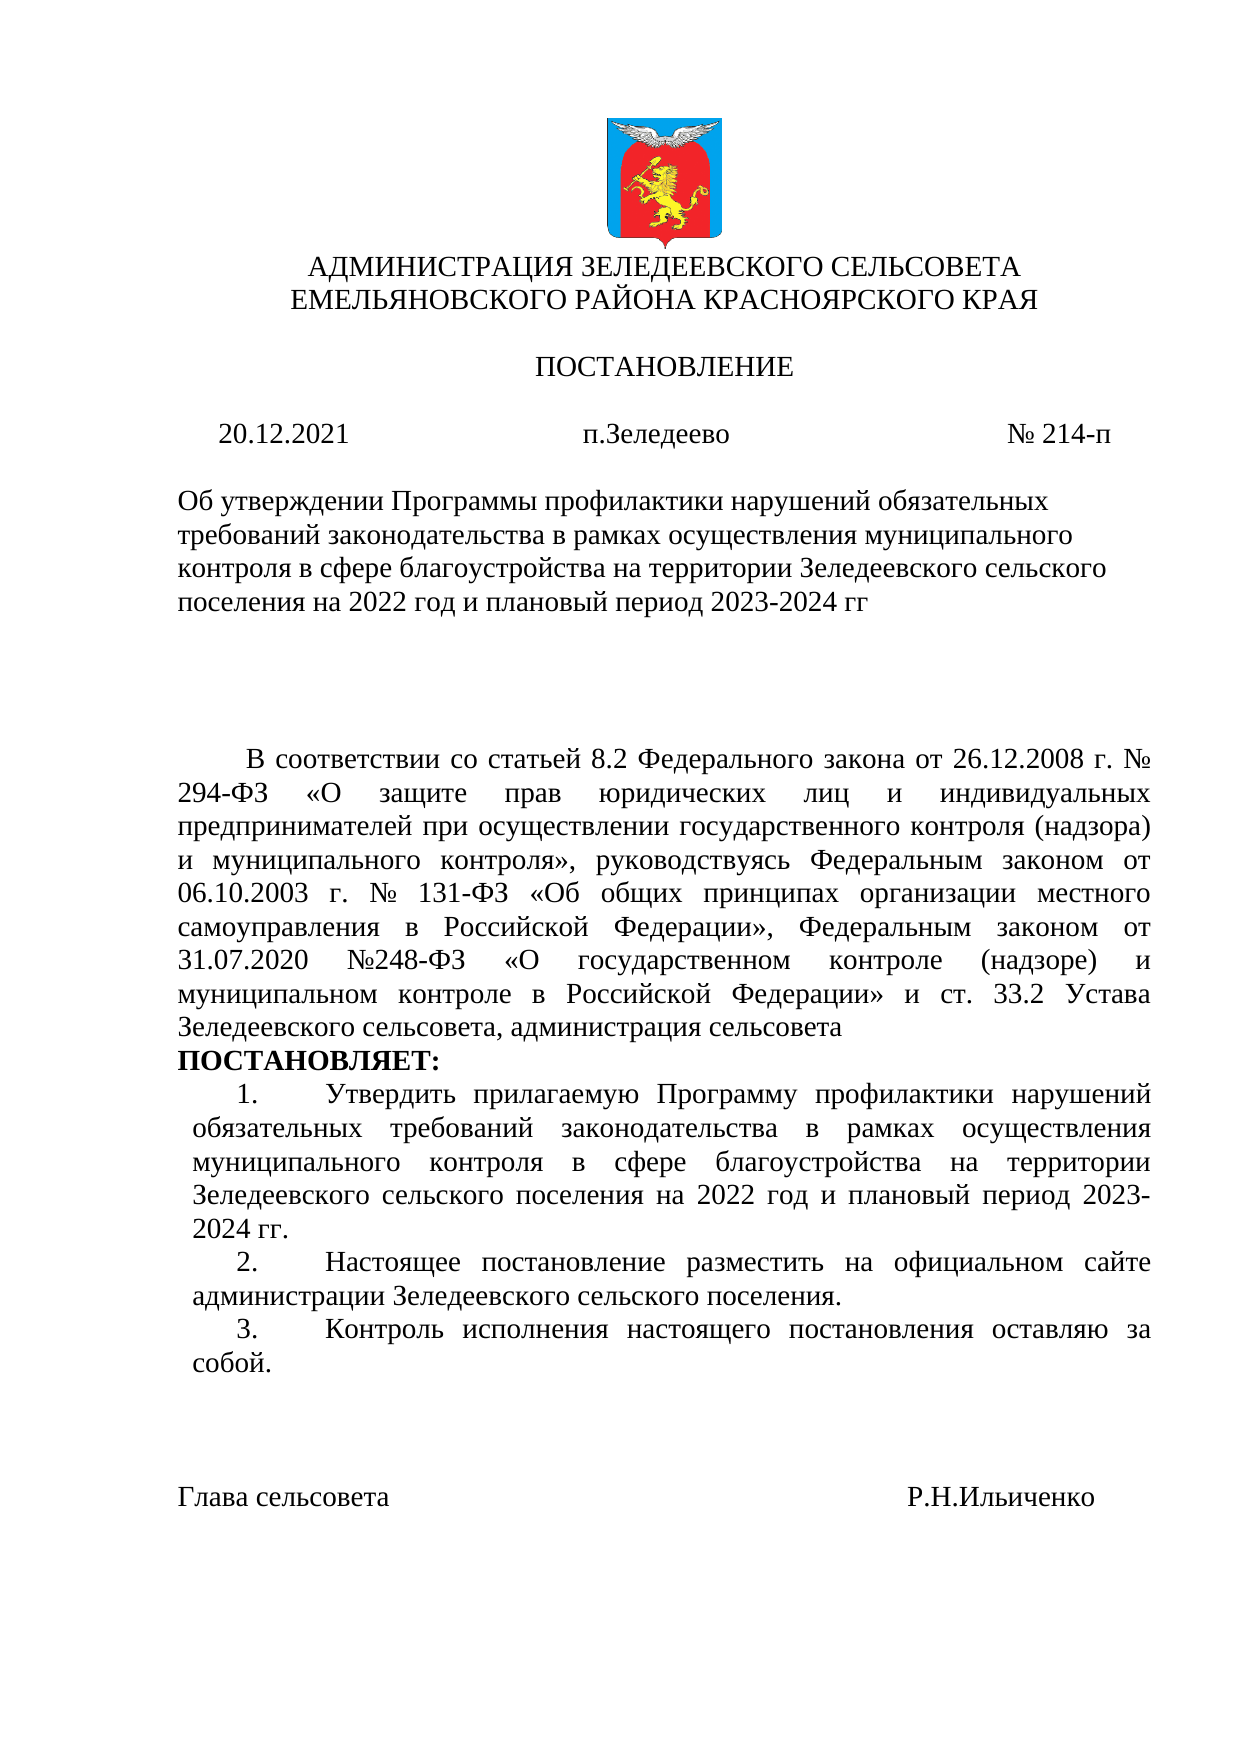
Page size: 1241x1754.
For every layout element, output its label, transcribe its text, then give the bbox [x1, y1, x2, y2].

text 20.12.2021 п.Зеледеево № 214-п [177, 416, 1152, 450]
text ПОСТАНОВЛЯЕТ: [177, 1043, 1152, 1077]
list Настоящее постановление разместить на официальном сайте администрации Зеледеевского сельского поселения. [192, 1244, 1152, 1311]
text Глава сельсовета Р.Н.Ильиченко [177, 1479, 1152, 1513]
list Контроль исполнения настоящего постановления оставляю за собой. [192, 1311, 1152, 1378]
text АДМИНИСТРАЦИЯ ЗЕЛЕДЕЕВСКОГО СЕЛЬСОВЕТА [177, 249, 1152, 282]
text Об утверждении Программы профилактики нарушений обязательных требований законодательства в рамках осуществления муниципального контроля в сфере благоустройства на территории Зеледеевского сельского поселения на 2022 год и плановый период 2023-2024 гг [177, 483, 1152, 618]
text ПОСТАНОВЛЕНИЕ [177, 349, 1152, 383]
text ЕМЕЛЬЯНОВСКОГО РАЙОНА КРАСНОЯРСКОГО КРАЯ [177, 282, 1152, 316]
text В соответствии со статьей 8.2 Федерального закона от 26.12.2008 г. № 294-ФЗ «О защите прав юридических лиц и индивидуальных предпринимателей при осуществлении государственного контроля (надзора) и муниципального контроля», руководствуясь Федеральным законом от 06.10.2003 г. № 131-ФЗ «Об общих принципах организации местного самоуправления в Российской Федерации», Федеральным законом от 31.07.2020 №248-ФЗ «О государственном контроле (надзоре) и муниципальном контроле в Российской Федерации» и ст. 33.2 Устава Зеледеевского сельсовета, администрация сельсовета [177, 741, 1152, 1043]
list Утвердить прилагаемую Программу профилактики нарушений обязательных требований законодательства в рамках осуществления муниципального контроля в сфере благоустройства на территории Зеледеевского сельского поселения на 2022 год и плановый период 2023-2024 гг. [192, 1077, 1152, 1244]
